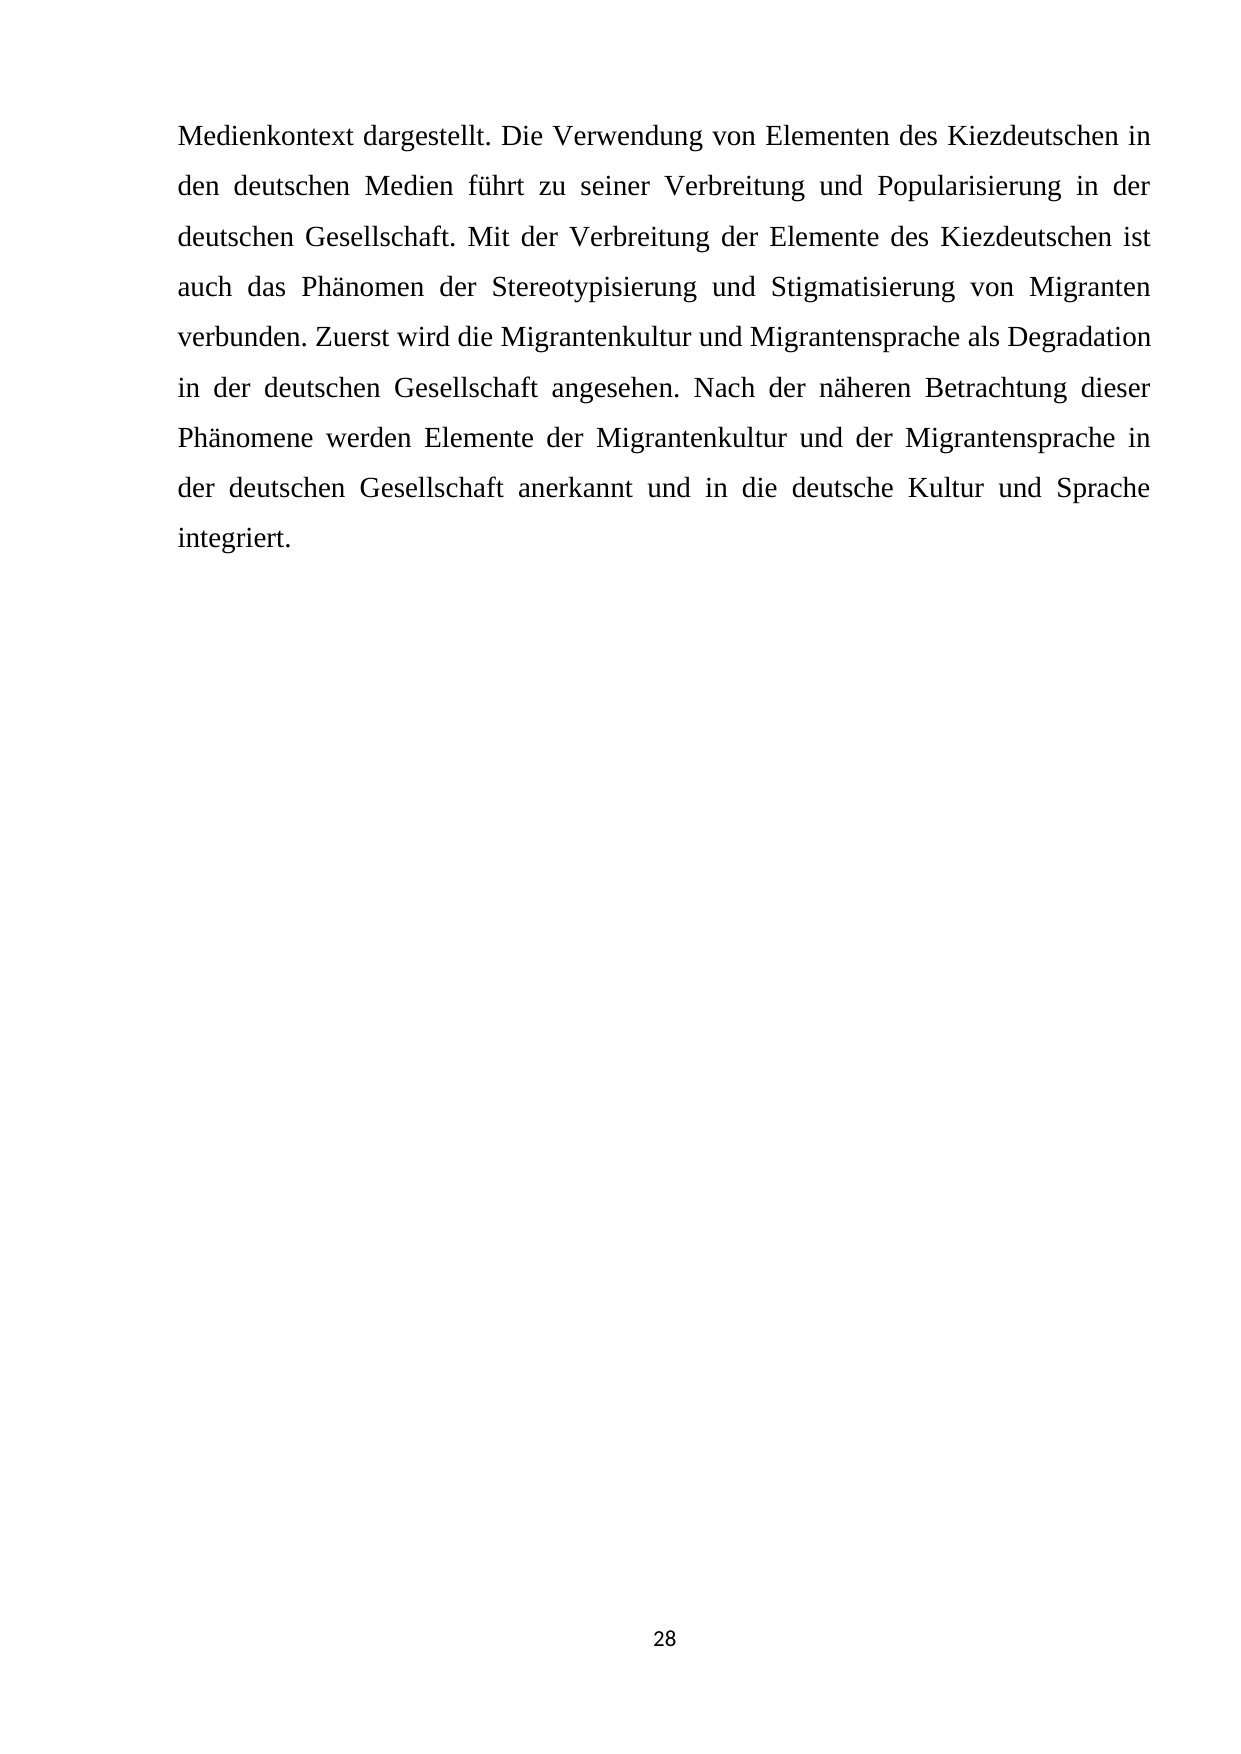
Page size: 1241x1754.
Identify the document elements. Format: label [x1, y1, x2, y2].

text [177, 118, 1152, 554]
